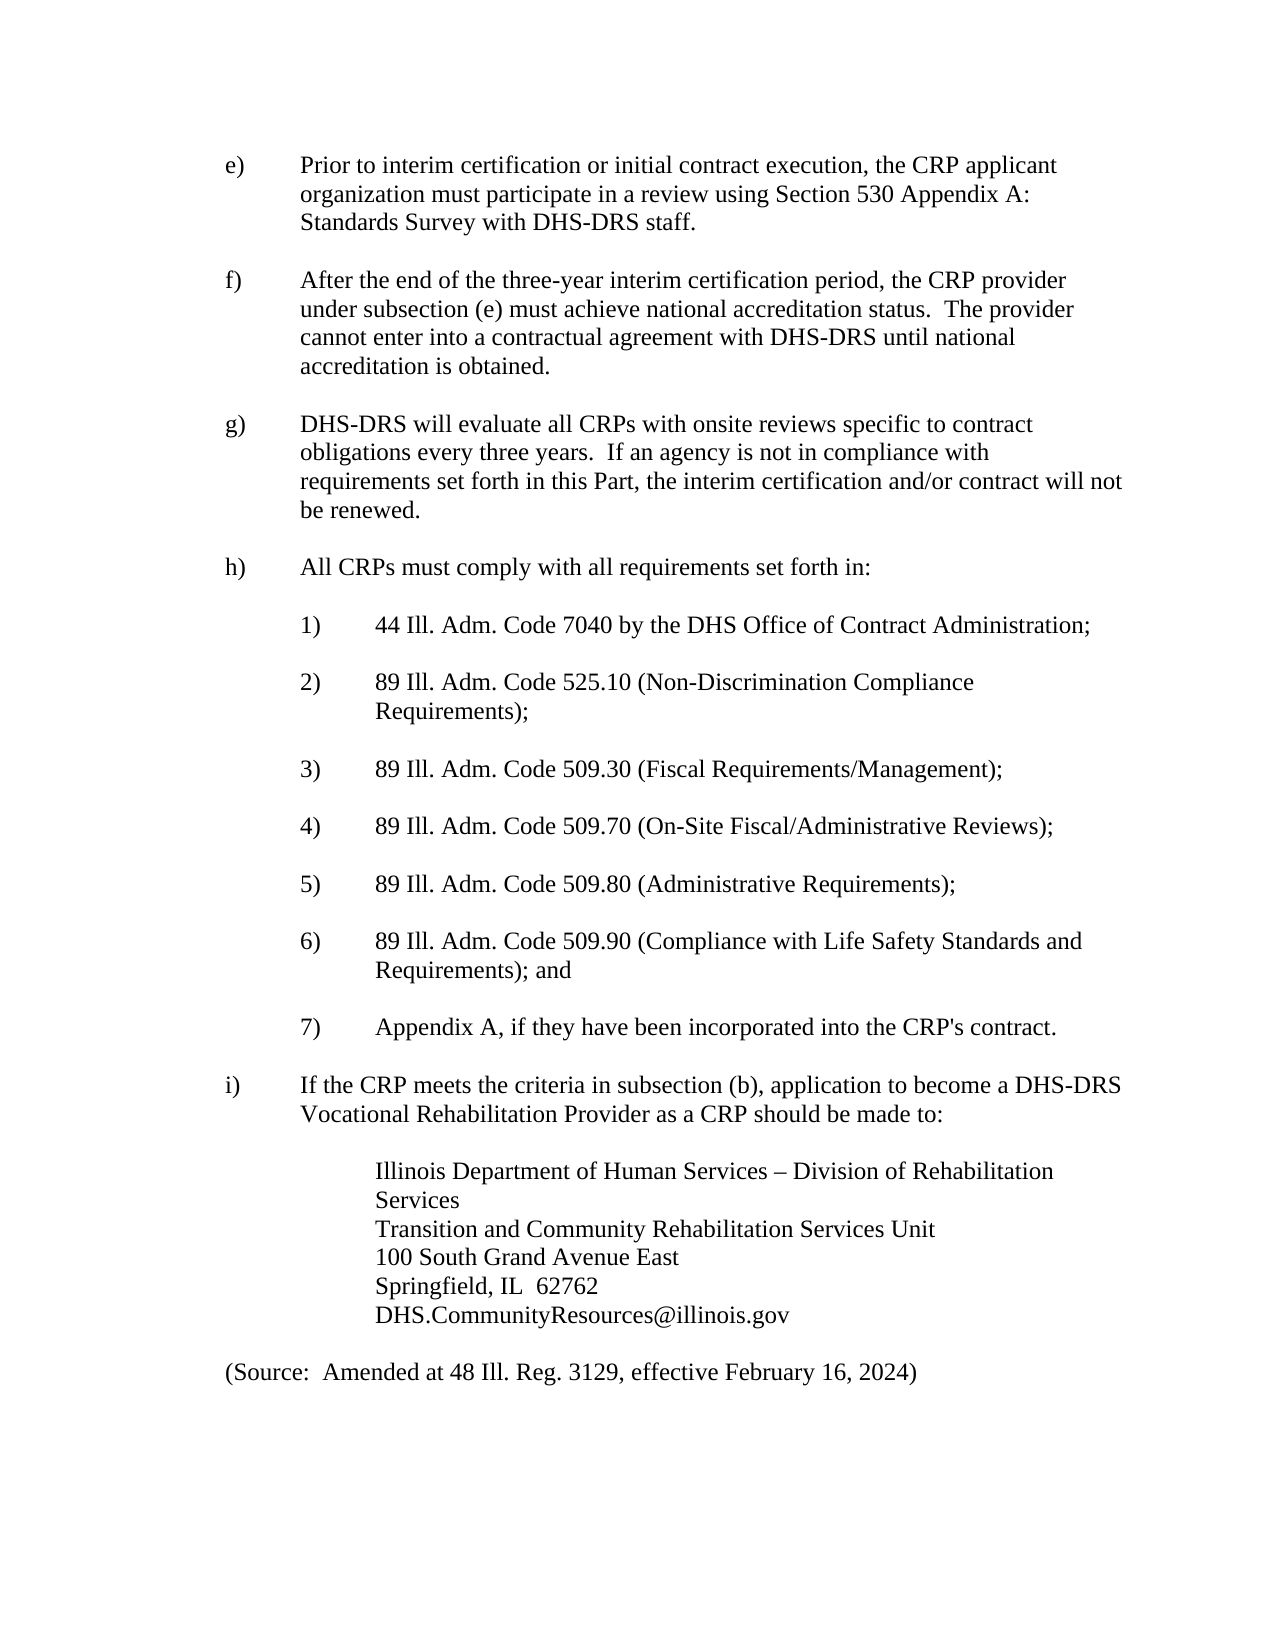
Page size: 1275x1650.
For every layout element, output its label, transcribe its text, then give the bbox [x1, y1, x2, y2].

text 100 South Grand Avenue East [300, 1242, 1125, 1271]
text (Source: Amended at 48 Ill. Reg. 3129, effective February 16, 2024) [225, 1357, 1125, 1386]
text 5) 89 Ill. Adm. Code 509.80 (Administrative Requirements); [300, 869, 1125, 897]
text 7) Appendix A, if they have been incorporated into the CRP's contract. [300, 1012, 1125, 1041]
text i) If the CRP meets the criteria in subsection (b), application to become a DHS-DRS Vocational Rehabilitation Provider as a CRP should be made to: [225, 1070, 1125, 1127]
text f) After the end of the three-year interim certification period, the CRP provider under subsection (e) must achieve national accreditation status. The provider cannot enter into a contractual agreement with DHS-DRS until national accreditation is obtained. [225, 265, 1125, 380]
text Transition and Community Rehabilitation Services Unit [300, 1214, 1125, 1242]
text 2) 89 Ill. Adm. Code 525.10 (Non-Discrimination Compliance Requirements); [300, 667, 1125, 725]
text 3) 89 Ill. Adm. Code 509.30 (Fiscal Requirements/Management); [300, 754, 1125, 782]
text Springfield, IL 62762 [300, 1271, 1125, 1300]
text 1) 44 Ill. Adm. Code 7040 by the DHS Office of Contract Administration; [300, 610, 1125, 639]
text h) All CRPs must comply with all requirements set forth in: [150, 552, 1125, 581]
text 6) 89 Ill. Adm. Code 509.90 (Compliance with Life Safety Standards and Requirements); and [300, 926, 1125, 984]
text e) Prior to interim certification or initial contract execution, the CRP applicant organization must participate in a review using Section 530 Appendix A: Standards Survey with DHS-DRS staff. [225, 150, 1125, 236]
text 4) 89 Ill. Adm. Code 509.70 (On-Site Fiscal/Administrative Reviews); [300, 811, 1125, 840]
text Illinois Department of Human Services – Division of Rehabilitation Services [375, 1156, 1125, 1214]
text g) DHS-DRS will evaluate all CRPs with onsite reviews specific to contract obligations every three years. If an agency is not in compliance with requirements set forth in this Part, the interim certification and/or contract will not be renewed. [225, 409, 1125, 524]
text DHS.CommunityResources@illinois.gov [300, 1300, 1125, 1329]
